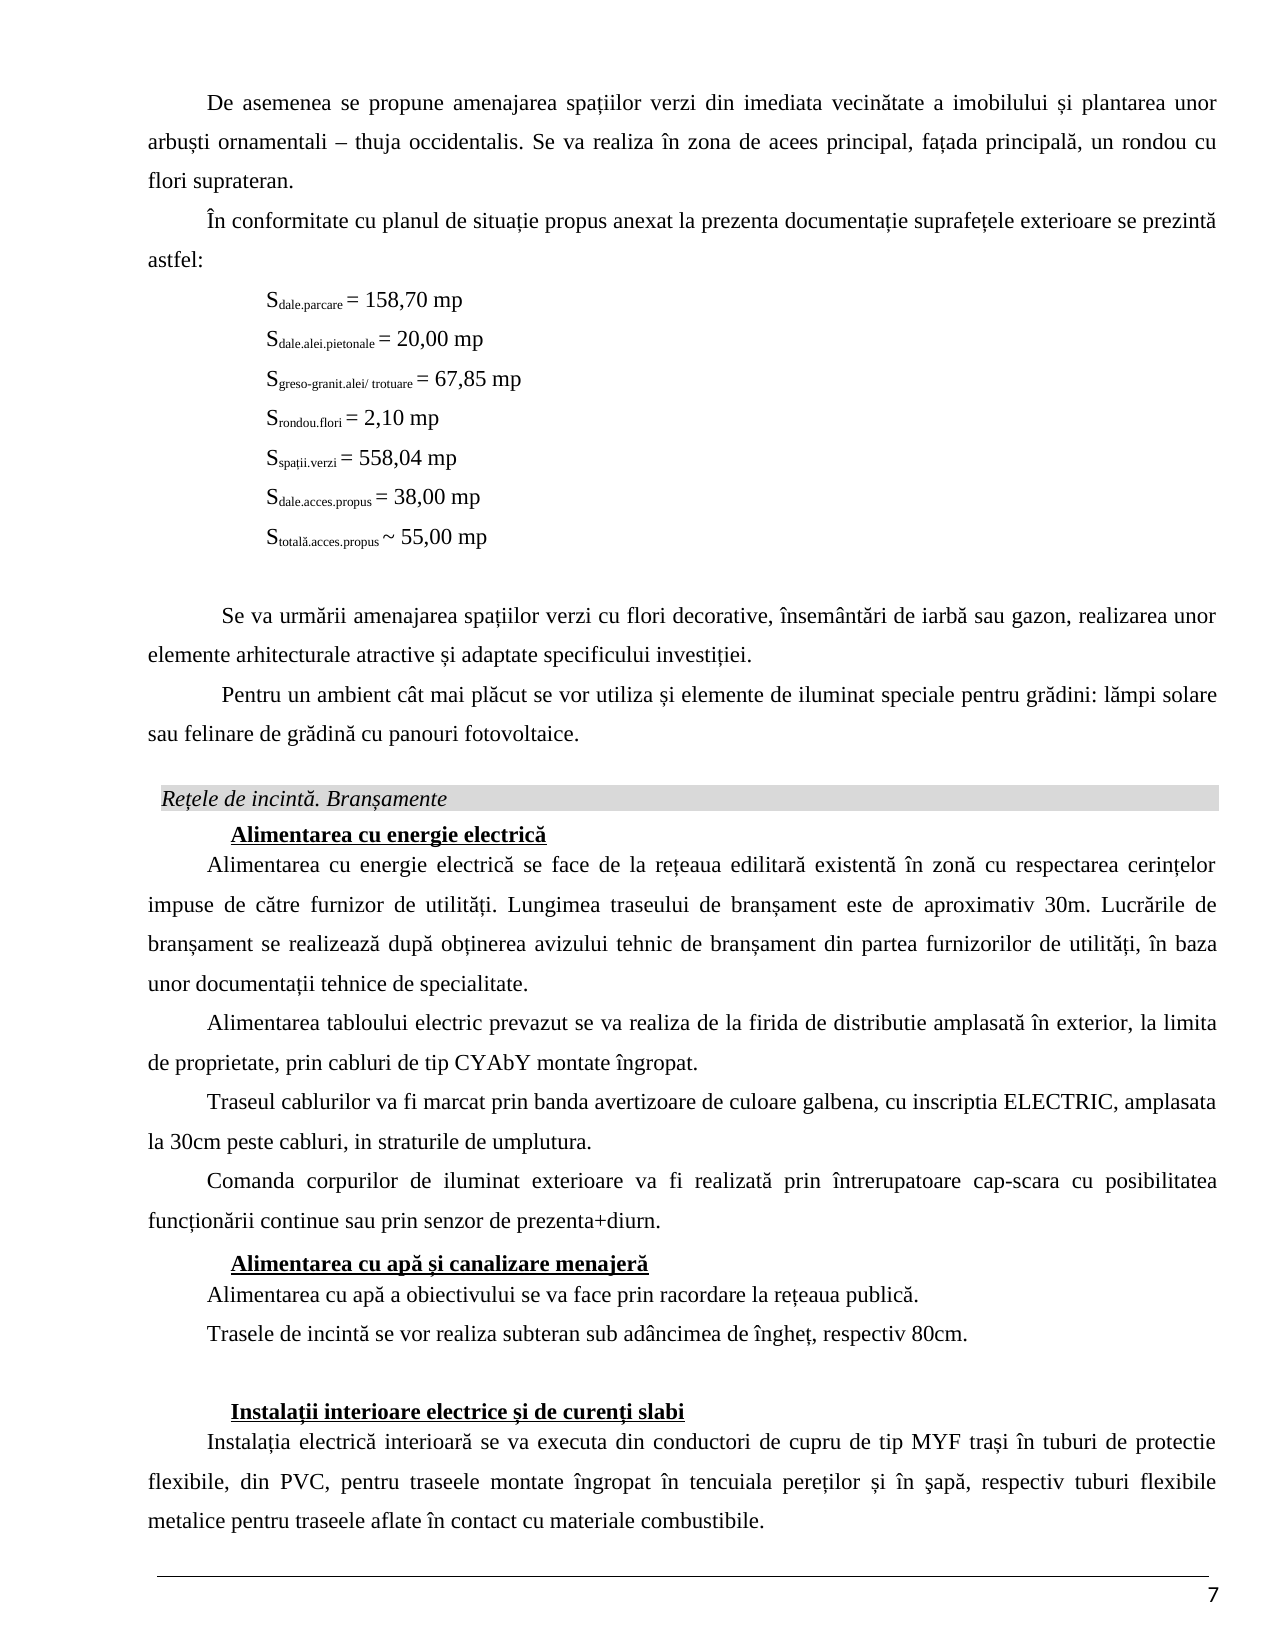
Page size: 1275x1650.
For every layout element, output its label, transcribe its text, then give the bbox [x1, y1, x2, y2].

subtitle Instalații interioare electrice și de curenți slabi [230, 1398, 1219, 1424]
text Sgreso-granit.alei/ trotuare = 67,85 mp [148, 365, 1219, 391]
text Alimentarea cu apă a obiectivului se va face prin racordare la rețeaua publică. [148, 1281, 1219, 1307]
text În conformitate cu planul de situație propus anexat la prezenta documentație suprafețele exterioare se prezintă astfel: [148, 207, 1219, 273]
text De asemenea se propune amenajarea spațiilor verzi din imediata vecinătate a imobilului și plantarea unor arbuști ornamentali – thuja occidentalis. Se va realiza în zona de acees principal, fațada principală, un rondou cu flori suprateran. [148, 89, 1219, 194]
text Trasele de incintă se vor realiza subteran sub adâncimea de îngheț, respectiv 80cm. [148, 1320, 1219, 1346]
text Se va urmării amenajarea spațiilor verzi cu flori decorative, însemântări de iarbă sau gazon, realizarea unor elemente arhitecturale atractive și adaptate specificului investiției. [148, 602, 1219, 668]
text Comanda corpurilor de iluminat exterioare va fi realizată prin întrerupatoare cap-scara cu posibilitatea funcționării continue sau prin senzor de prezenta+diurn. [148, 1167, 1219, 1233]
text Pentru un ambient cât mai plăcut se vor utiliza și elemente de iluminat speciale pentru grădini: lămpi solare sau felinare de grădină cu panouri fotovoltaice. [148, 681, 1219, 747]
text Stotală.acces.propus ~ 55,00 mp [148, 523, 1219, 549]
text Sdale.alei.pietonale = 20,00 mp [148, 326, 1219, 352]
text Sdale.acces.propus = 38,00 mp [148, 483, 1219, 510]
subtitle Alimentarea cu apă și canalizare menajeră [230, 1250, 1219, 1277]
subtitle Rețele de incintă. Branșamente [161, 785, 1219, 811]
subtitle Alimentarea cu energie electrică [230, 821, 1219, 848]
text Instalația electrică interioară se va executa din conductori de cupru de tip MYF trași în tuburi de protectie flexibile, din PVC, pentru traseele montate îngropat în tencuiala pereților și în şapă, respectiv tuburi flexibile metalice pentru traseele aflate în contact cu materiale combustibile. [148, 1428, 1219, 1534]
text Traseul cablurilor va fi marcat prin banda avertizoare de culoare galbena, cu inscriptia ELECTRIC, amplasata la 30cm peste cabluri, in straturile de umplutura. [148, 1088, 1219, 1154]
text Alimentarea cu energie electrică se face de la rețeaua edilitară existentă în zonă cu respectarea cerințelor impuse de către furnizor de utilități. Lungimea traseului de branșament este de aproximativ 30m. Lucrările de branșament se realizează după obținerea avizului tehnic de branșament din partea furnizorilor de utilități, în baza unor documentații tehnice de specialitate. [148, 851, 1219, 996]
text Srondou.flori = 2,10 mp [148, 404, 1219, 431]
text Sspații.verzi = 558,04 mp [148, 444, 1219, 470]
text Sdale.parcare = 158,70 mp [148, 286, 1219, 312]
text Alimentarea tabloului electric prevazut se va realiza de la firida de distributie amplasată în exterior, la limita de proprietate, prin cabluri de tip CYAbY montate îngropat. [148, 1009, 1219, 1075]
